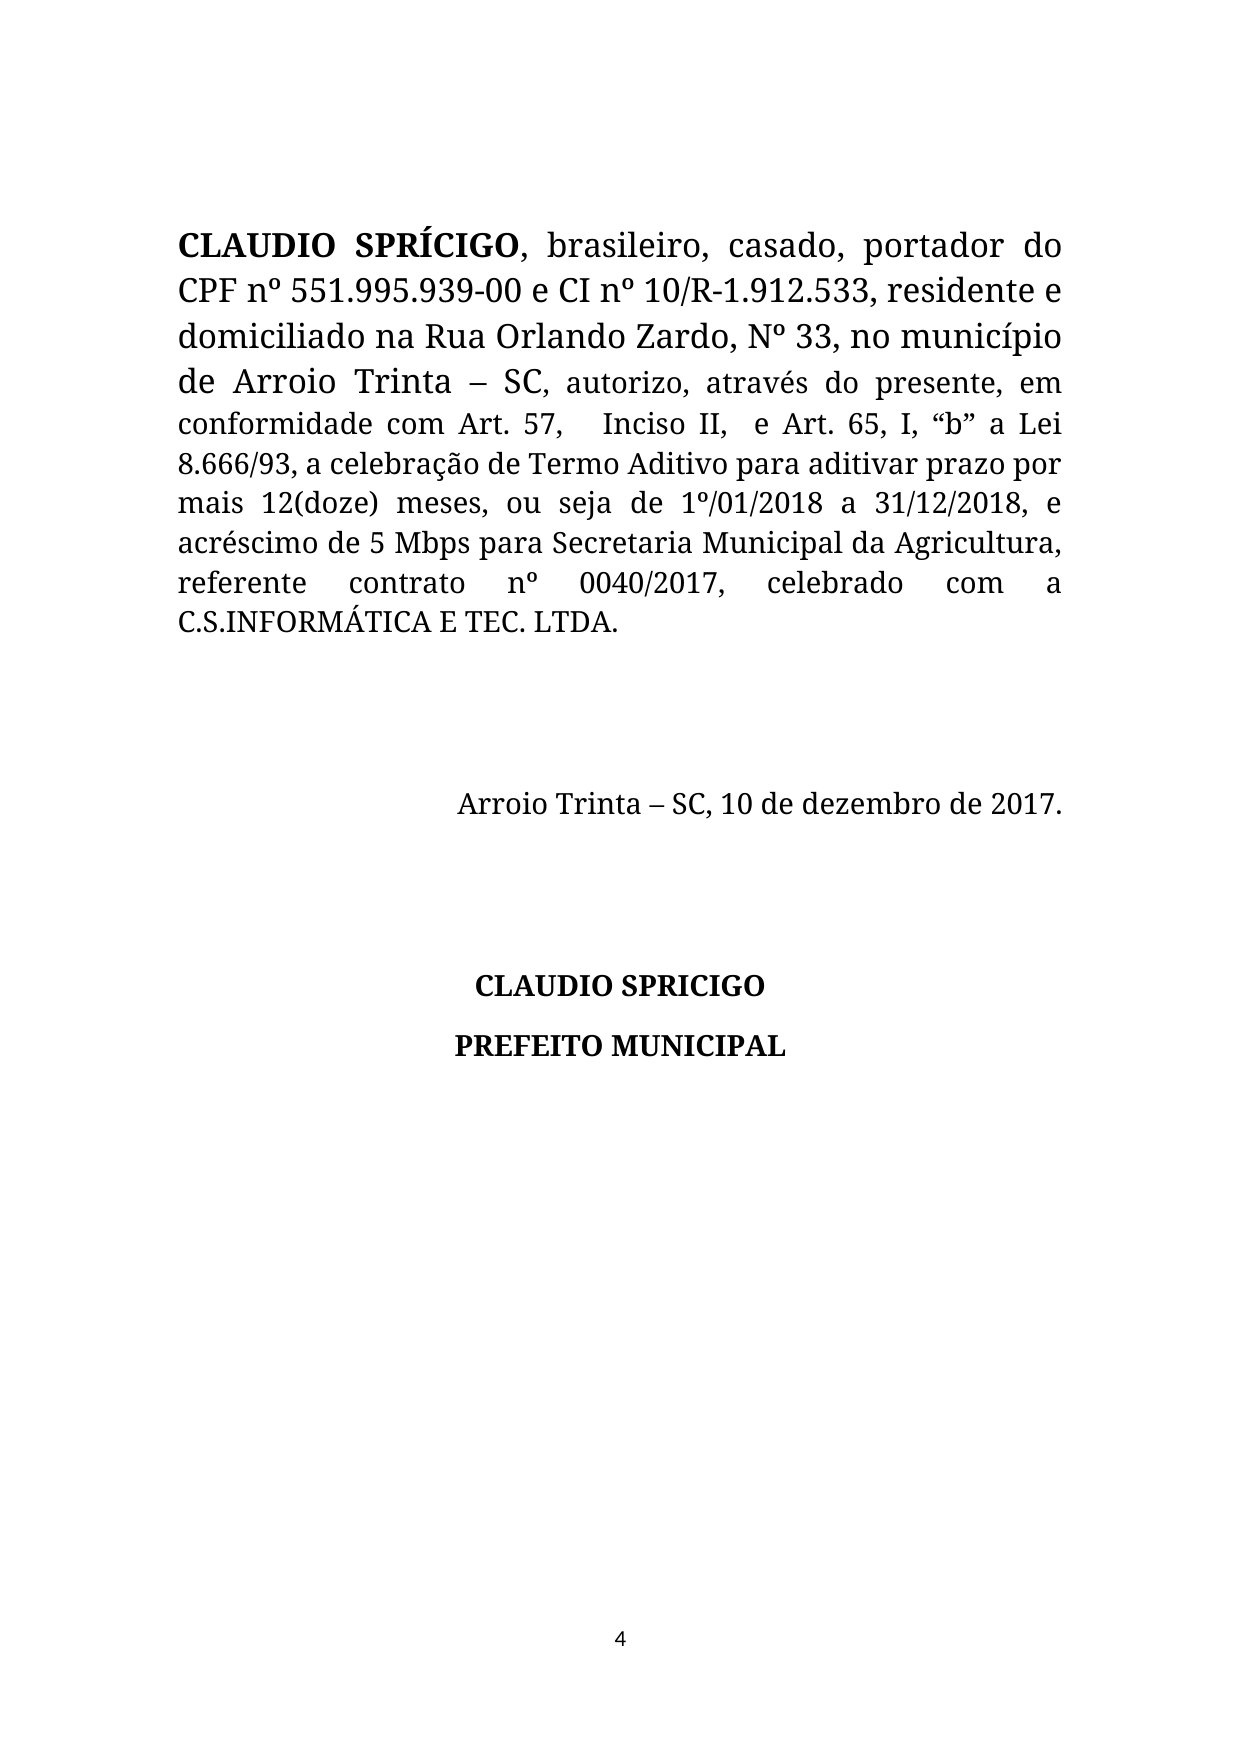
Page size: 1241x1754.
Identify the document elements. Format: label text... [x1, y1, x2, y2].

text CLAUDIO SPRÍCIGO, brasileiro, casado, portador do CPF nº 551.995.939-00 e CI nº 10/R-1.912.533, residente e domiciliado na Rua Orlando Zardo, Nº 33, no município de Arroio Trinta – SC, autorizo, através do presente, em conformidade com Art. 57, Inciso II, e Art. 65, I, “b” a Lei 8.666/93, a celebração de Termo Aditivo para aditivar prazo por mais 12(doze) meses, ou seja de 1º/01/2018 a 31/12/2018, e acréscimo de 5 Mbps para Secretaria Municipal da Agricultura, referente contrato nº 0040/2017, celebrado com a C.S.INFORMÁTICA E TEC. LTDA. [177, 222, 1063, 641]
text CLAUDIO SPRICIGO [177, 965, 1063, 1004]
text PREFEITO MUNICIPAL [177, 1025, 1063, 1065]
text Arroio Trinta – SC, 10 de dezembro de 2017. [177, 783, 1063, 823]
